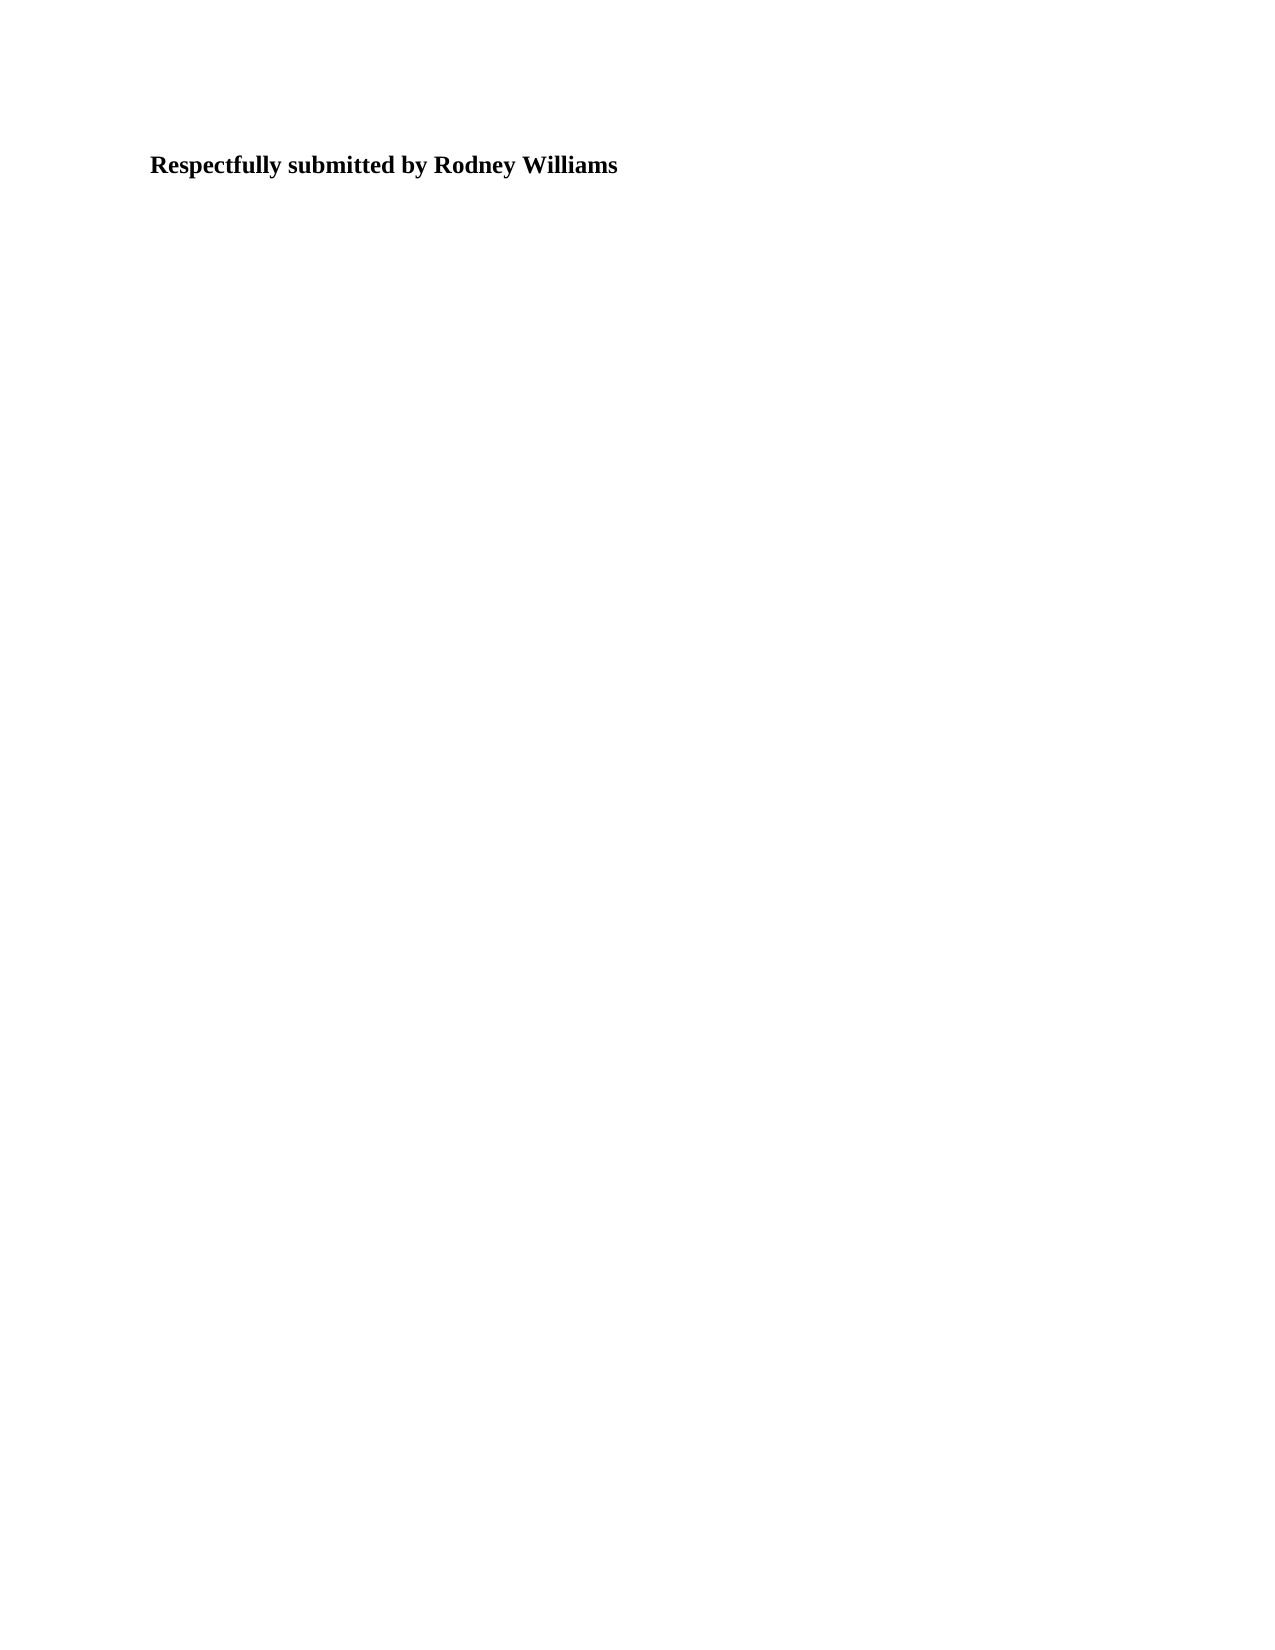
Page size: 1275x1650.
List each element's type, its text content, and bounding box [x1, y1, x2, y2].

text Respectfully submitted by Rodney Williams [150, 150, 1125, 179]
